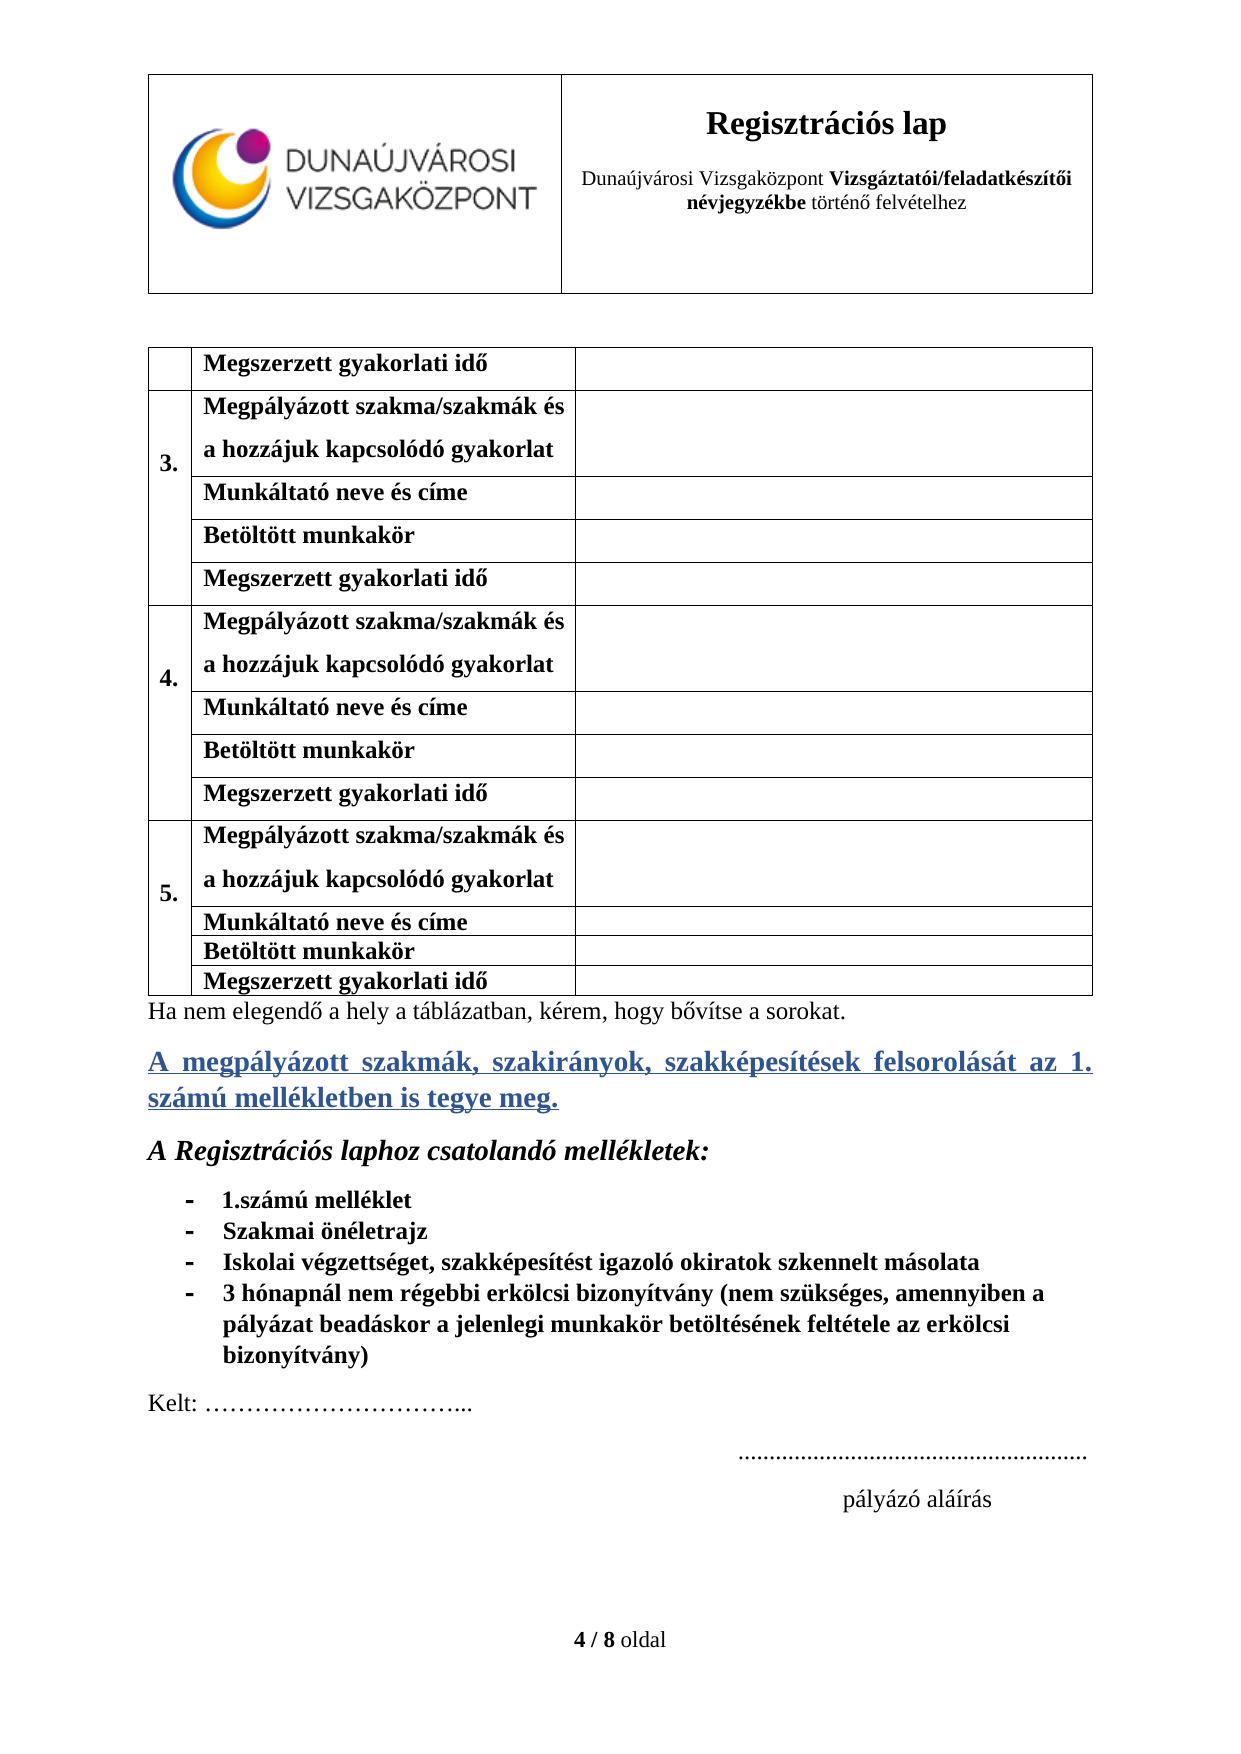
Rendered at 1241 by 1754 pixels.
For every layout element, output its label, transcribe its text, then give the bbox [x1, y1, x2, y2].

list Iskolai végzettséget, szakképesítést igazoló okiratok szkennelt másolata [185, 1247, 1093, 1276]
text ........................................................ [664, 1436, 1093, 1465]
table_cell 4. [149, 606, 191, 819]
table_cell Betöltött munkakör [192, 520, 575, 562]
table_cell Betöltött munkakör [192, 936, 575, 965]
table_cell 5. [149, 821, 191, 995]
list Szakmai önéletrajz [185, 1216, 1093, 1245]
table_cell Betöltött munkakör [192, 735, 575, 777]
text A megpályázott szakmák, szakirányok, szakképesítések felsorolását az 1. számú mellékletben is tegye meg. [148, 1044, 1093, 1073]
table_cell 3. [149, 391, 191, 605]
table_cell [576, 520, 1092, 562]
table_cell Megszerzett gyakorlati idő [192, 563, 575, 605]
table_cell [576, 563, 1092, 605]
text A megpályázott szakmák, szakirányok, szakképesítések felsorolását az 1. számú mellékletben is tegye meg. [148, 1074, 1093, 1113]
table_cell Megpályázott szakma/szakmák és a hozzájuk kapcsolódó gyakorlat [192, 391, 575, 476]
table_cell [576, 821, 1092, 906]
text Ha nem elegendő a hely a táblázatban, kérem, hogy bővítse a sorokat. [148, 996, 1093, 1025]
table_cell [576, 348, 1092, 390]
text Kelt: …………………………... [148, 1388, 1093, 1417]
text pályázó aláírás [738, 1484, 1093, 1512]
picture [171, 127, 539, 231]
list 3 hónapnál nem régebbi erkölcsi bizonyítvány (nem szükséges, amennyiben a pályázat beadáskor a jelenlegi munkakör betöltésének feltétele az erkölcsi bizonyítvány) [185, 1278, 1093, 1369]
table_cell Megpályázott szakma/szakmák és a hozzájuk kapcsolódó gyakorlat [192, 821, 575, 906]
table_cell [576, 692, 1092, 734]
table_cell [576, 778, 1092, 819]
table_cell [576, 477, 1092, 519]
table_cell Munkáltató neve és címe [192, 477, 575, 519]
table_cell [576, 391, 1092, 476]
table_cell [576, 735, 1092, 777]
list 1.számú melléklet [185, 1185, 1093, 1214]
table_cell Munkáltató neve és címe [192, 907, 575, 935]
table_cell [576, 966, 1092, 995]
table_cell [576, 606, 1092, 691]
table_cell Munkáltató neve és címe [192, 692, 575, 734]
table_cell Megszerzett gyakorlati idő [192, 778, 575, 819]
text A Regisztrációs laphoz csatolandó mellékletek: [148, 1133, 1093, 1166]
table_cell [576, 936, 1092, 965]
table_cell Megpályázott szakma/szakmák és a hozzájuk kapcsolódó gyakorlat [192, 606, 575, 691]
table_cell Megszerzett gyakorlati idő [192, 348, 575, 390]
table_cell Megszerzett gyakorlati idő [192, 966, 575, 995]
table_cell [576, 907, 1092, 935]
